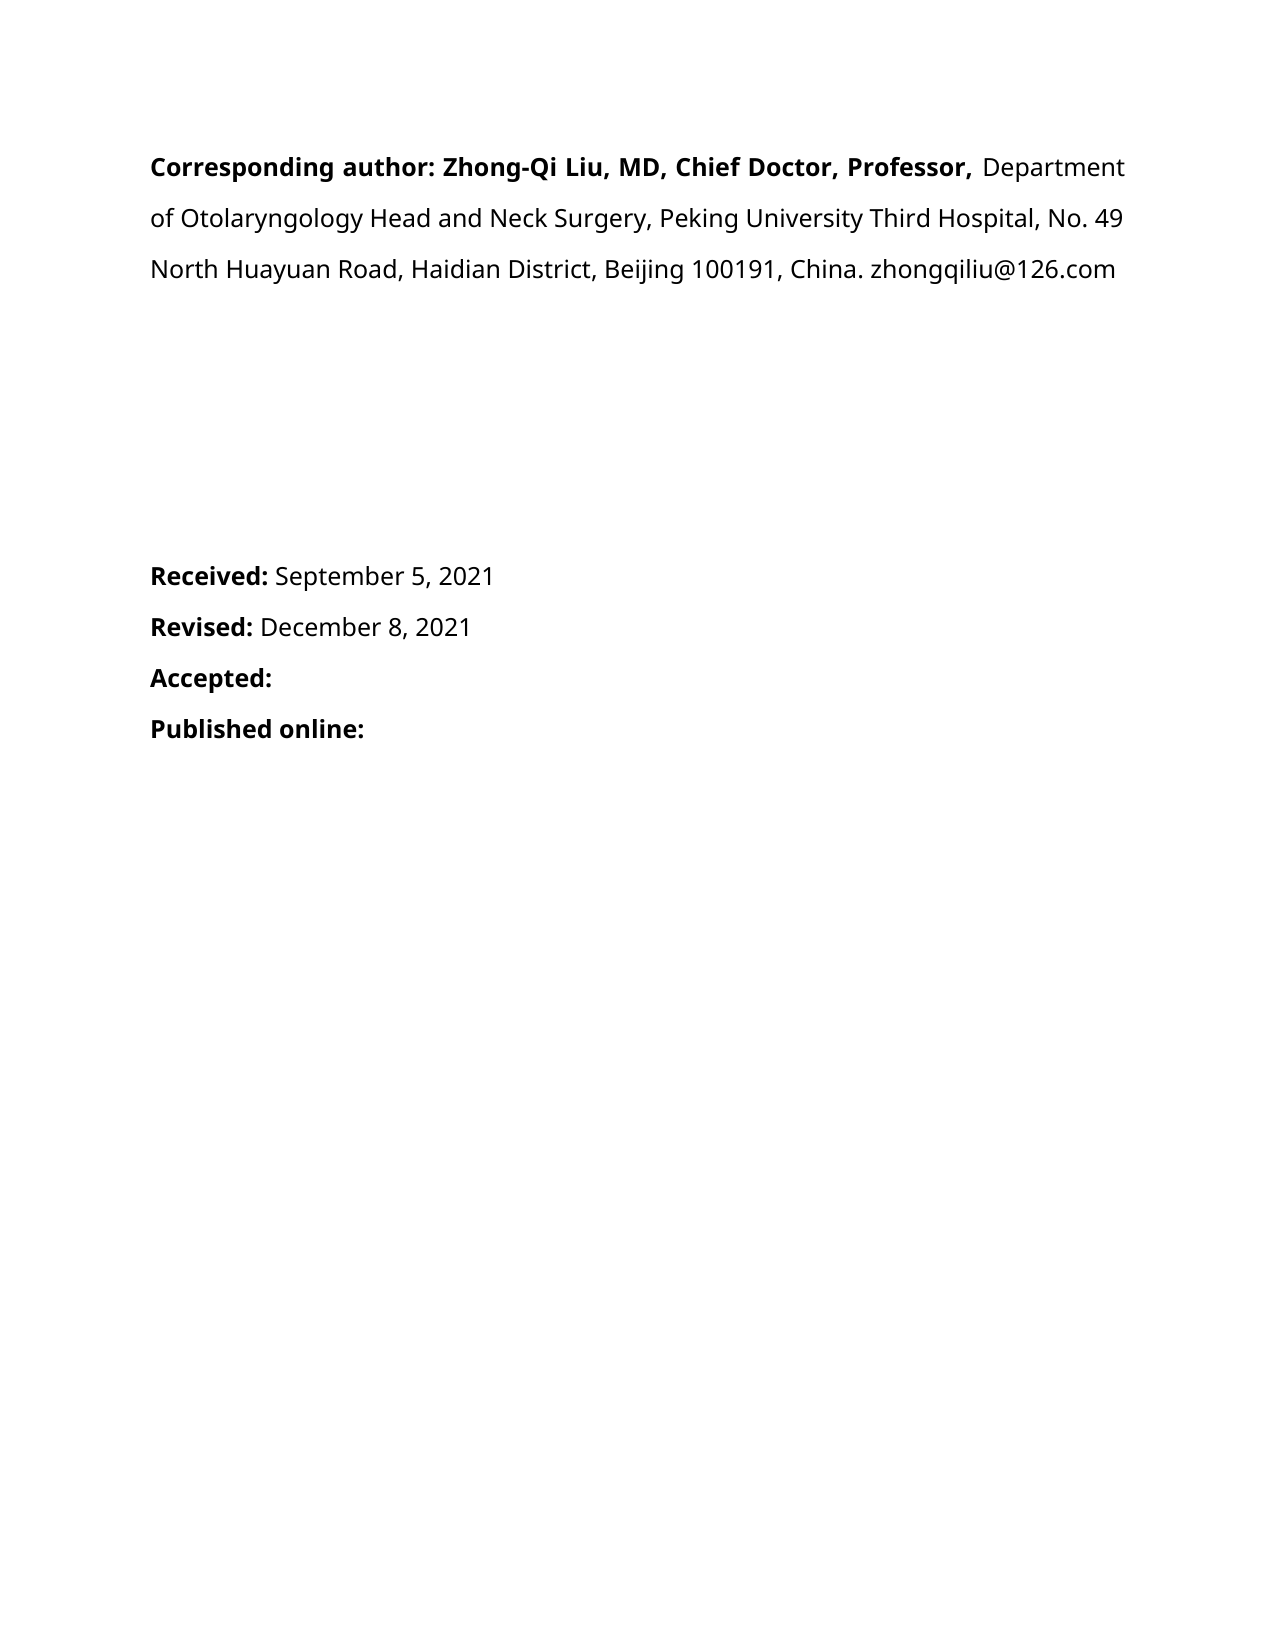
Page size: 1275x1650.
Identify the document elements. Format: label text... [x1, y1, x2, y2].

text Accepted: [150, 660, 1125, 694]
text Published online: [150, 711, 1125, 746]
text Revised: December 8, 2021 [150, 609, 1125, 643]
text Received: September 5, 2021 [150, 558, 1125, 592]
text Corresponding author: Zhong-Qi Liu, MD, Chief Doctor, Professor, Department of Otolaryngology Head and Neck Surgery, Peking University Third Hospital, No. 49 North Huayuan Road, Haidian District, Beijing 100191, China. zhongqiliu@126.com [150, 150, 1125, 286]
